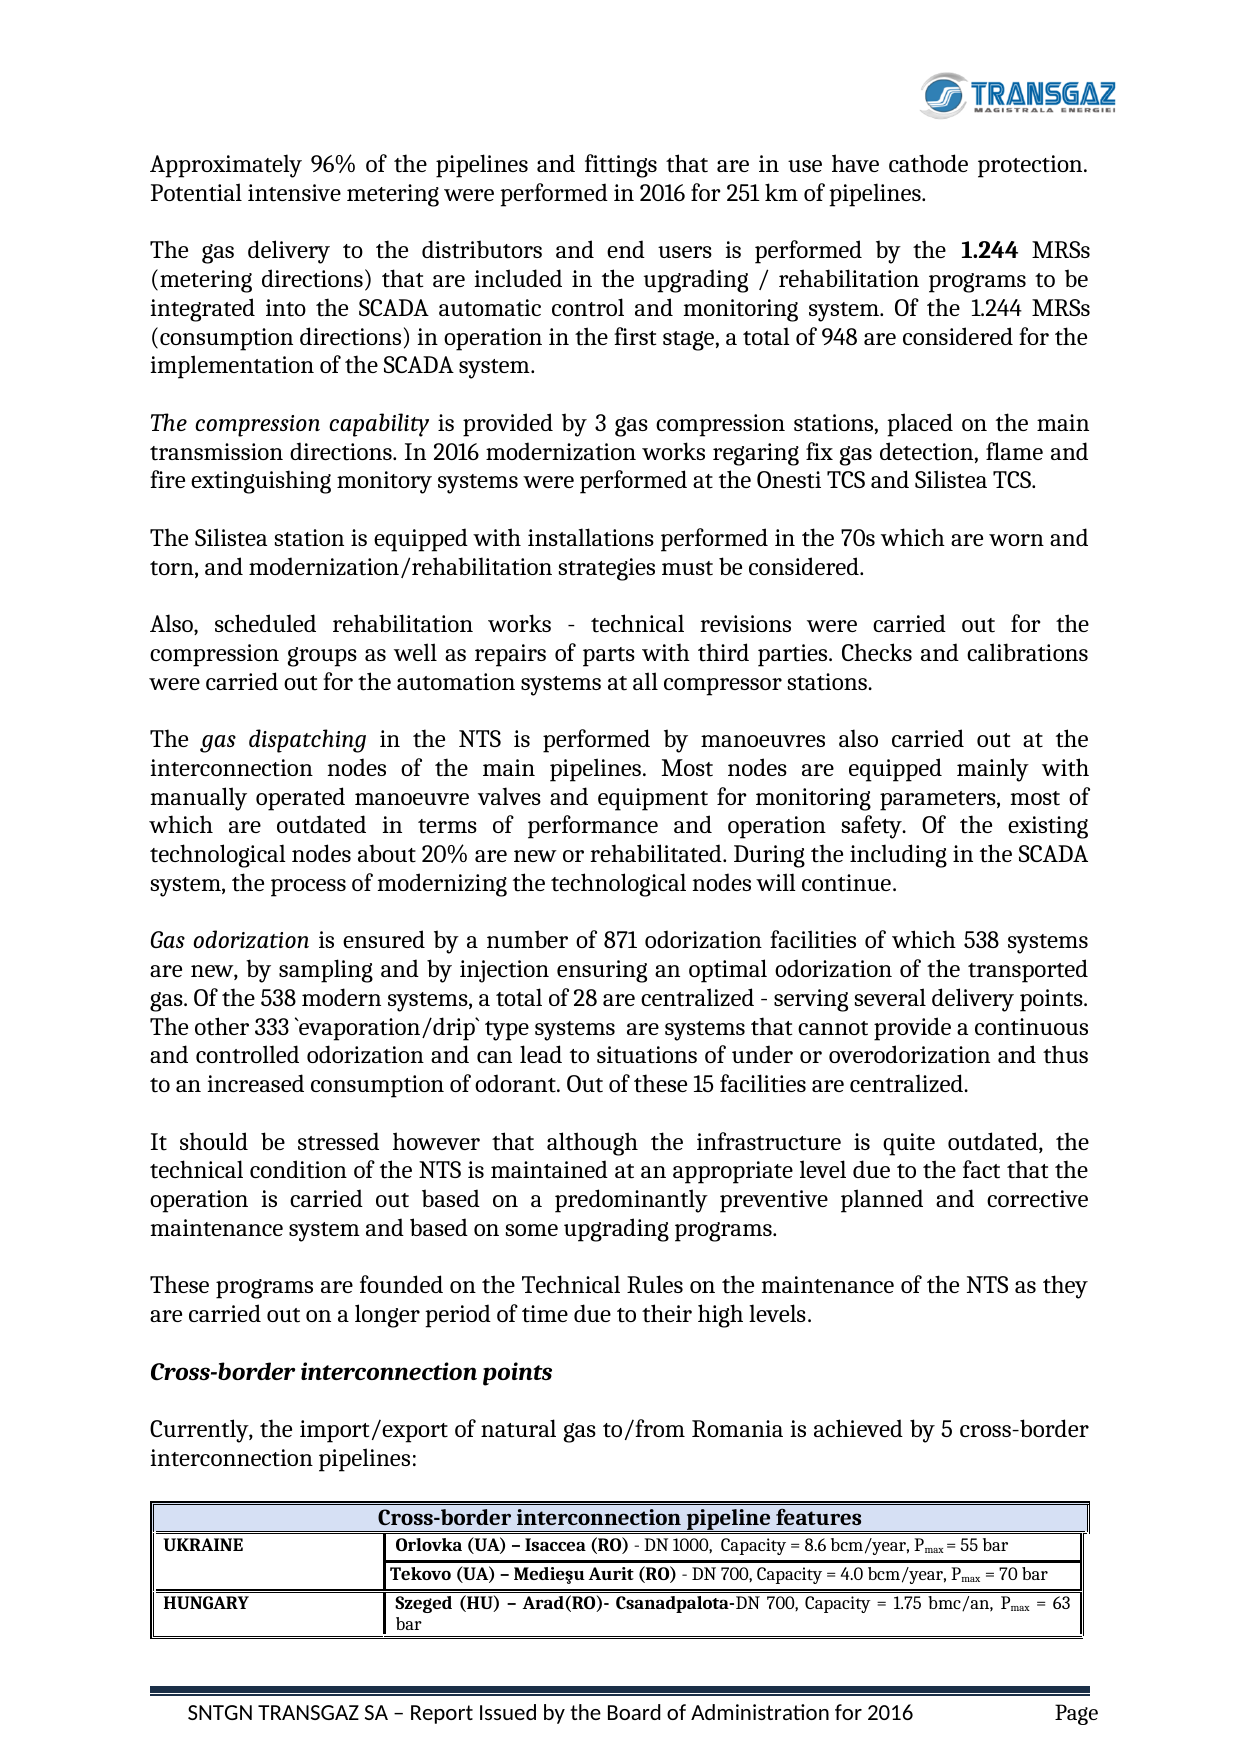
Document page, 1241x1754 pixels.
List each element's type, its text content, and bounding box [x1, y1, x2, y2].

text The gas dispatching in the NTS is performed by manoeuvres also carried out at the interconnection nodes of the main pipelines. Most nodes are equipped mainly with manually operated manoeuvre valves and equipment for monitoring parameters, most of which are outdated in terms of performance and operation safety. Of the existing technological nodes about 20% are new or rehabilitated. During the including in the SCADA system, the process of modernizing the technological nodes will continue. [150, 725, 1090, 897]
text The compression capability is provided by 3 gas compression stations, placed on the main transmission directions. In 2016 modernization works regaring fix gas detection, flame and fire extinguishing monitory systems were performed at the Onesti TCS and Silistea TCS. [150, 409, 1090, 495]
text Cross-border interconnection points [150, 1357, 1090, 1386]
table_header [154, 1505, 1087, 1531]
text Currently, the import/export of natural gas to/from Romania is achieved by 5 cross-border interconnection pipelines: [150, 1415, 1090, 1472]
text The gas delivery to the distributors and end users is performed by the 1.244 MRSs (metering directions) that are included in the upgrading / rehabilitation programs to be integrated into the SCADA automatic control and monitoring system. Of the 1.244 MRSs (consumption directions) in operation in the first stage, a total of 948 are considered for the implementation of the SCADA system. [150, 236, 1090, 380]
text It should be stressed however that although the infrastructure is quite outdated, the technical condition of the NTS is maintained at an appropriate level due to the fact that the operation is carried out based on a predominantly preventive planned and corrective maintenance system and based on some upgrading programs. [150, 1127, 1090, 1242]
picture [917, 60, 1119, 137]
text Also, scheduled rehabilitation works - technical revisions were carried out for the compression groups as well as repairs of parts with third parties. Checks and calibrations were carried out for the automation systems at all compressor stations. [150, 610, 1090, 696]
text These programs are founded on the Technical Rules on the maintenance of the NTS as they are carried out on a longer period of time due to their high levels. [150, 1271, 1090, 1329]
text Approximately 96% of the pipelines and fittings that are in use have cathode protection. Potential intensive metering were performed in 2016 for 251 km of pipelines. [150, 150, 1090, 207]
text Gas odorization is ensured by a number of 871 odorization facilities of which 538 systems are new, by sampling and by injection ensuring an optimal odorization of the transported gas. Of the 538 modern systems, a total of 28 are centralized - serving several delivery points. The other 333 `evaporation/drip` type systems are systems that cannot provide a continuous and controlled odorization and can lead to situations of under or overodorization and thus to an increased consumption of odorant. Out of these 15 facilities are centralized. [150, 926, 1090, 1099]
text The Silistea station is equipped with installations performed in the 70s which are worn and torn, and modernization/rehabilitation strategies must be considered. [150, 524, 1090, 581]
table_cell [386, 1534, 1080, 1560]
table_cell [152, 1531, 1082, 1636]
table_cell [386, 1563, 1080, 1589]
